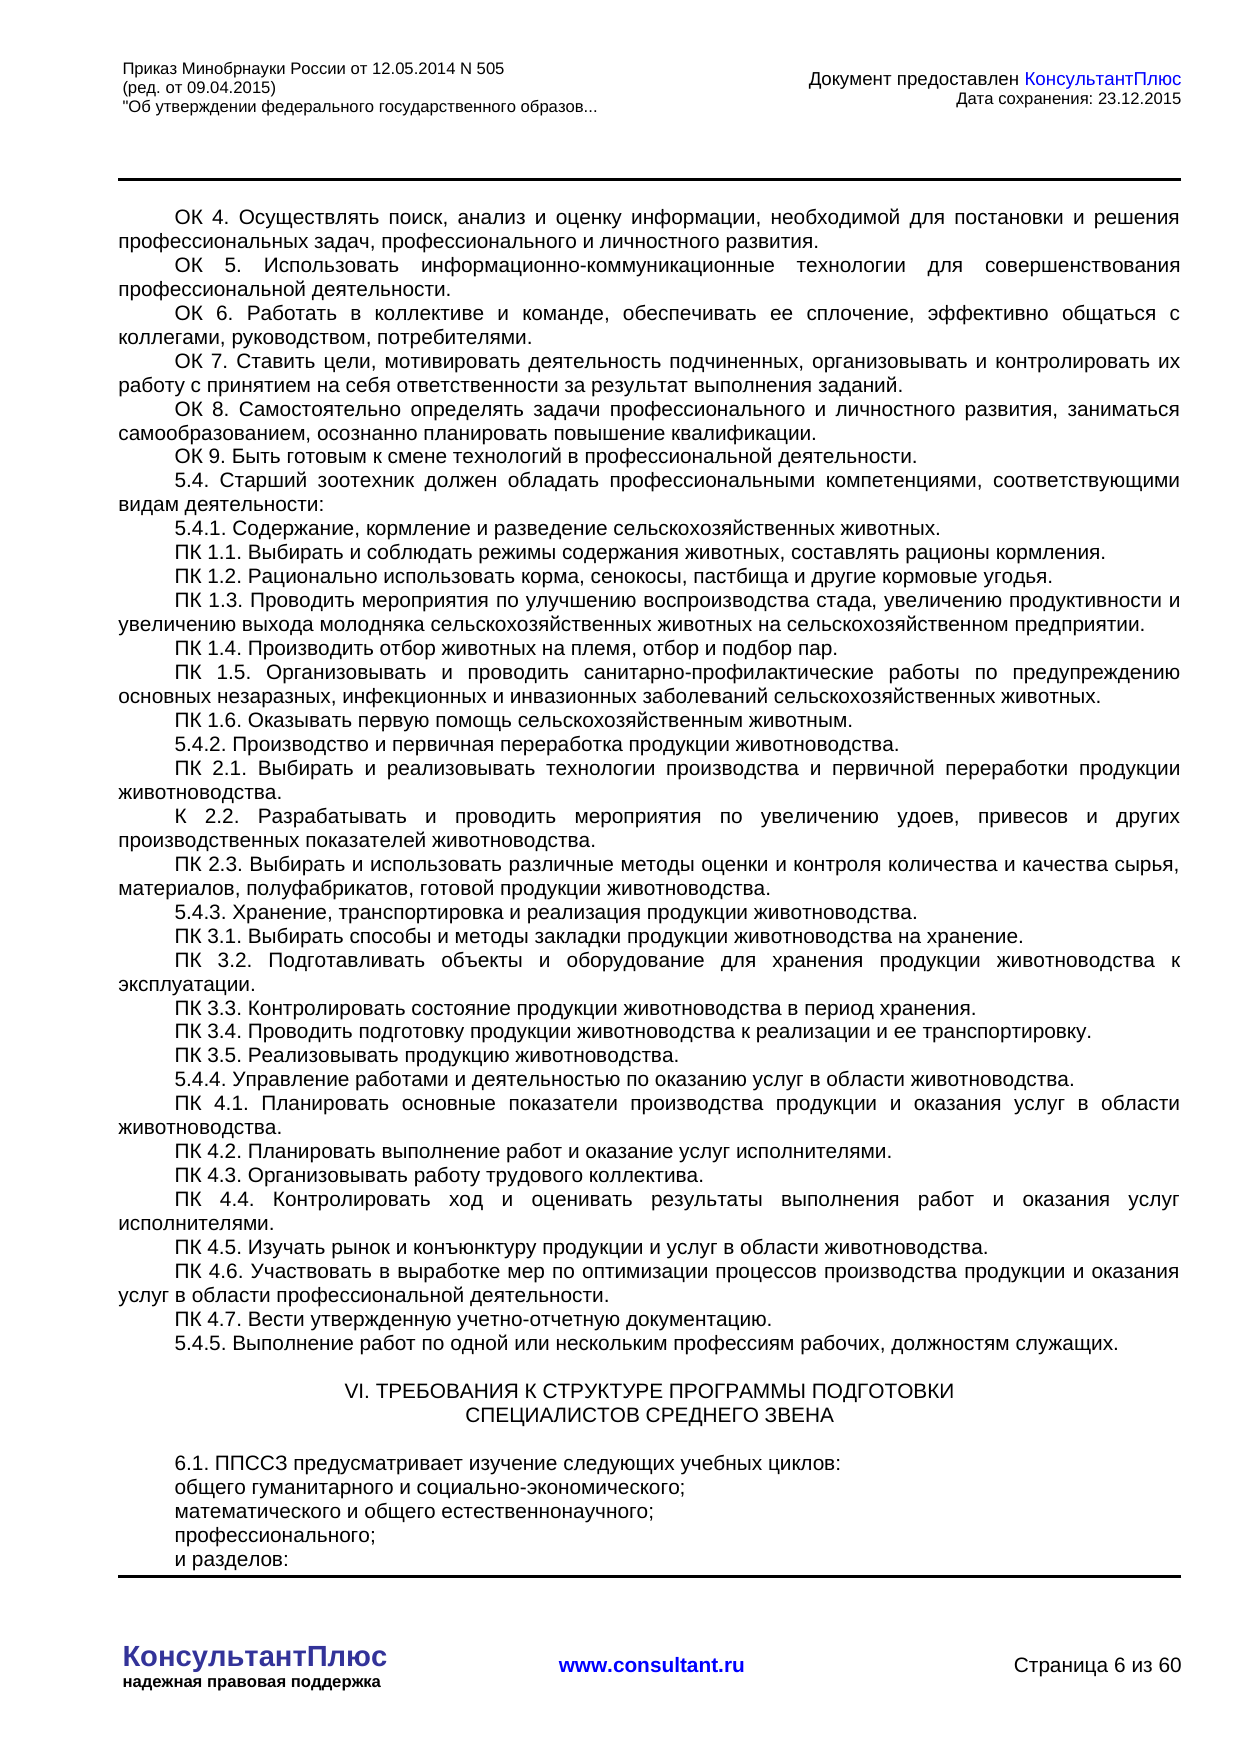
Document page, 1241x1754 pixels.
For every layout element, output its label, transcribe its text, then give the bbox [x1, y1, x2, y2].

text ПК 1.2. Рационально использовать корма, сенокосы, пастбища и другие кормовые угодья. [118, 564, 1181, 588]
text 5.4.2. Производство и первичная переработка продукции животноводства. [118, 732, 1181, 756]
text ОК 8. Самостоятельно определять задачи профессионального и личностного развития, заниматься самообразованием, осознанно планировать повышение квалификации. [118, 396, 1181, 444]
text ПК 2.3. Выбирать и использовать различные методы оценки и контроля количества и качества сырья, материалов, полуфабрикатов, готовой продукции животноводства. [118, 852, 1181, 899]
text ОК 9. Быть готовым к смене технологий в профессиональной деятельности. [118, 444, 1181, 468]
text ПК 4.7. Вести утвержденную учетно-отчетную документацию. [118, 1307, 1181, 1331]
text ПК 1.5. Организовывать и проводить санитарно-профилактические работы по предупреждению основных незаразных, инфекционных и инвазионных заболеваний сельскохозяйственных животных. [118, 660, 1181, 708]
text 5.4.3. Хранение, транспортировка и реализация продукции животноводства. [118, 899, 1181, 923]
text ПК 1.4. Производить отбор животных на племя, отбор и подбор пар. [118, 636, 1181, 660]
text математического и общего естественнонаучного; [118, 1498, 1181, 1522]
text ОК 7. Ставить цели, мотивировать деятельность подчиненных, организовывать и контролировать их работу с принятием на себя ответственности за результат выполнения заданий. [118, 348, 1181, 396]
text ПК 2.1. Выбирать и реализовывать технологии производства и первичной переработки продукции животноводства. [118, 756, 1181, 804]
text ПК 4.4. Контролировать ход и оценивать результаты выполнения работ и оказания услуг исполнителями. [118, 1187, 1181, 1235]
text 5.4.5. Выполнение работ по одной или нескольким профессиям рабочих, должностям служащих. [118, 1331, 1181, 1355]
text ПК 1.1. Выбирать и соблюдать режимы содержания животных, составлять рационы кормления. [118, 540, 1181, 564]
text ПК 4.2. Планировать выполнение работ и оказание услуг исполнителями. [118, 1139, 1181, 1163]
text 5.4.1. Содержание, кормление и разведение сельскохозяйственных животных. [118, 516, 1181, 540]
text ПК 4.1. Планировать основные показатели производства продукции и оказания услуг в области животноводства. [118, 1091, 1181, 1139]
text 5.4.4. Управление работами и деятельностью по оказанию услуг в области животноводства. [118, 1067, 1181, 1091]
text К 2.2. Разрабатывать и проводить мероприятия по увеличению удоев, привесов и других производственных показателей животноводства. [118, 804, 1181, 852]
text ПК 4.3. Организовывать работу трудового коллектива. [118, 1163, 1181, 1187]
text СПЕЦИАЛИСТОВ СРЕДНЕГО ЗВЕНА [118, 1403, 1181, 1427]
text ПК 3.1. Выбирать способы и методы закладки продукции животноводства на хранение. [118, 923, 1181, 947]
text общего гуманитарного и социально-экономического; [118, 1474, 1181, 1498]
text ПК 4.5. Изучать рынок и конъюнктуру продукции и услуг в области животноводства. [118, 1235, 1181, 1259]
text ОК 4. Осуществлять поиск, анализ и оценку информации, необходимой для постановки и решения профессиональных задач, профессионального и личностного развития. [118, 205, 1181, 253]
text и разделов: [118, 1546, 1181, 1570]
text профессионального; [118, 1522, 1181, 1546]
text ПК 1.6. Оказывать первую помощь сельскохозяйственным животным. [118, 708, 1181, 732]
text ПК 3.4. Проводить подготовку продукции животноводства к реализации и ее транспортировку. [118, 1019, 1181, 1043]
text VI. ТРЕБОВАНИЯ К СТРУКТУРЕ ПРОГРАММЫ ПОДГОТОВКИ [118, 1379, 1181, 1403]
text ПК 4.6. Участвовать в выработке мер по оптимизации процессов производства продукции и оказания услуг в области профессиональной деятельности. [118, 1259, 1181, 1307]
text ПК 1.3. Проводить мероприятия по улучшению воспроизводства стада, увеличению продуктивности и увеличению выхода молодняка сельскохозяйственных животных на сельскохозяйственном предприятии. [118, 588, 1181, 636]
text 5.4. Старший зоотехник должен обладать профессиональными компетенциями, соответствующими видам деятельности: [118, 468, 1181, 516]
text ПК 3.2. Подготавливать объекты и оборудование для хранения продукции животноводства к эксплуатации. [118, 947, 1181, 995]
text ОК 5. Использовать информационно-коммуникационные технологии для совершенствования профессиональной деятельности. [118, 253, 1181, 301]
text ПК 3.5. Реализовывать продукцию животноводства. [118, 1043, 1181, 1067]
text ОК 6. Работать в коллективе и команде, обеспечивать ее сплочение, эффективно общаться с коллегами, руководством, потребителями. [118, 301, 1181, 348]
text ПК 3.3. Контролировать состояние продукции животноводства в период хранения. [118, 995, 1181, 1019]
text 6.1. ППССЗ предусматривает изучение следующих учебных циклов: [118, 1451, 1181, 1474]
